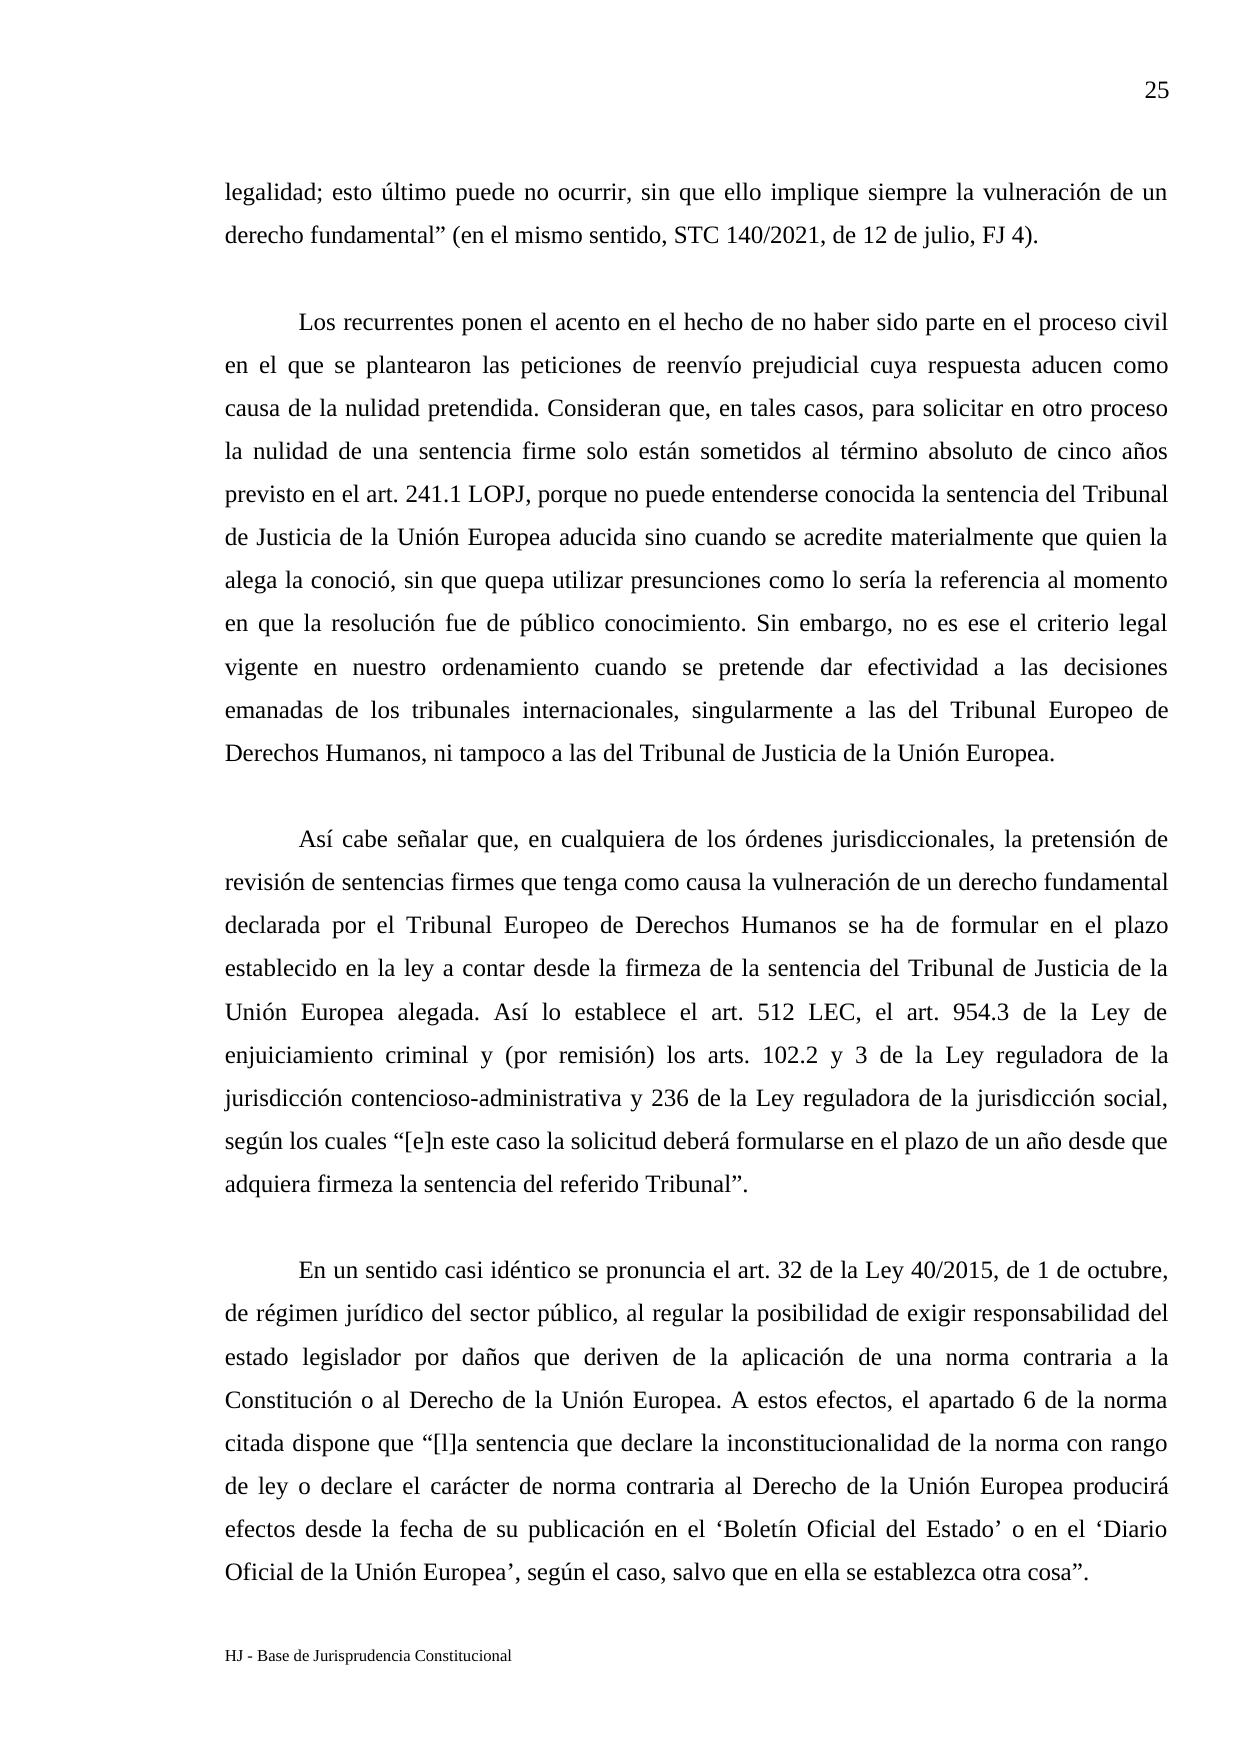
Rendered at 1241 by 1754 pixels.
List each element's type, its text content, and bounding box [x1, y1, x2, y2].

text Los recurrentes ponen el acento en el hecho de no haber sido parte en el proceso civil en el que se plantearon las peticiones de reenvío prejudicial cuya respuesta aducen como causa de la nulidad pretendida. Consideran que, en tales casos, para solicitar en otro proceso la nulidad de una sentencia firme solo están sometidos al término absoluto de cinco años previsto en el art. 241.1 LOPJ, porque no puede entenderse conocida la sentencia del Tribunal de Justicia de la Unión Europea aducida sino cuando se acredite materialmente que quien la alega la conoció, sin que quepa utilizar presunciones como lo sería la referencia al momento en que la resolución fue de público conocimiento. Sin embargo, no es ese el criterio legal vigente en nuestro ordenamiento cuando se pretende dar efectividad a las decisiones emanadas de los tribunales internacionales, singularmente a las del Tribunal Europeo de Derechos Humanos, ni tampoco a las del Tribunal de Justicia de la Unión Europea. [224, 307, 1169, 767]
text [224, 177, 1169, 249]
text En un sentido casi idéntico se pronuncia el art. 32 de la Ley 40/2015, de 1 de octubre, de régimen jurídico del sector público, al regular la posibilidad de exigir responsabilidad del estado legislador por daños que deriven de la aplicación de una norma contraria a la Constitución o al Derecho de la Unión Europea. A estos efectos, el apartado 6 de la norma citada dispone que “[l]a sentencia que declare la inconstitucionalidad de la norma con rango de ley o declare el carácter de norma contraria al Derecho de la Unión Europea producirá efectos desde la fecha de su publicación en el ‘Boletín Oficial del Estado’ o en el ‘Diario Oficial de la Unión Europea’, según el caso, salvo que en ella se establezca otra cosa”. [224, 1255, 1169, 1586]
text Así cabe señalar que, en cualquiera de los órdenes jurisdiccionales, la pretensión de revisión de sentencias firmes que tenga como causa la vulneración de un derecho fundamental declarada por el Tribunal Europeo de Derechos Humanos se ha de formular en el plazo establecido en la ley a contar desde la firmeza de la sentencia del Tribunal de Justicia de la Unión Europea alegada. Así lo establece el art. 512 LEC, el art. 954.3 de la Ley de enjuiciamiento criminal y (por remisión) los arts. 102.2 y 3 de la Ley reguladora de la jurisdicción contencioso-administrativa y 236 de la Ley reguladora de la jurisdicción social, según los cuales “[e]n este caso la solicitud deberá formularse en el plazo de un año desde que adquiera firmeza la sentencia del referido Tribunal”. [224, 824, 1169, 1198]
